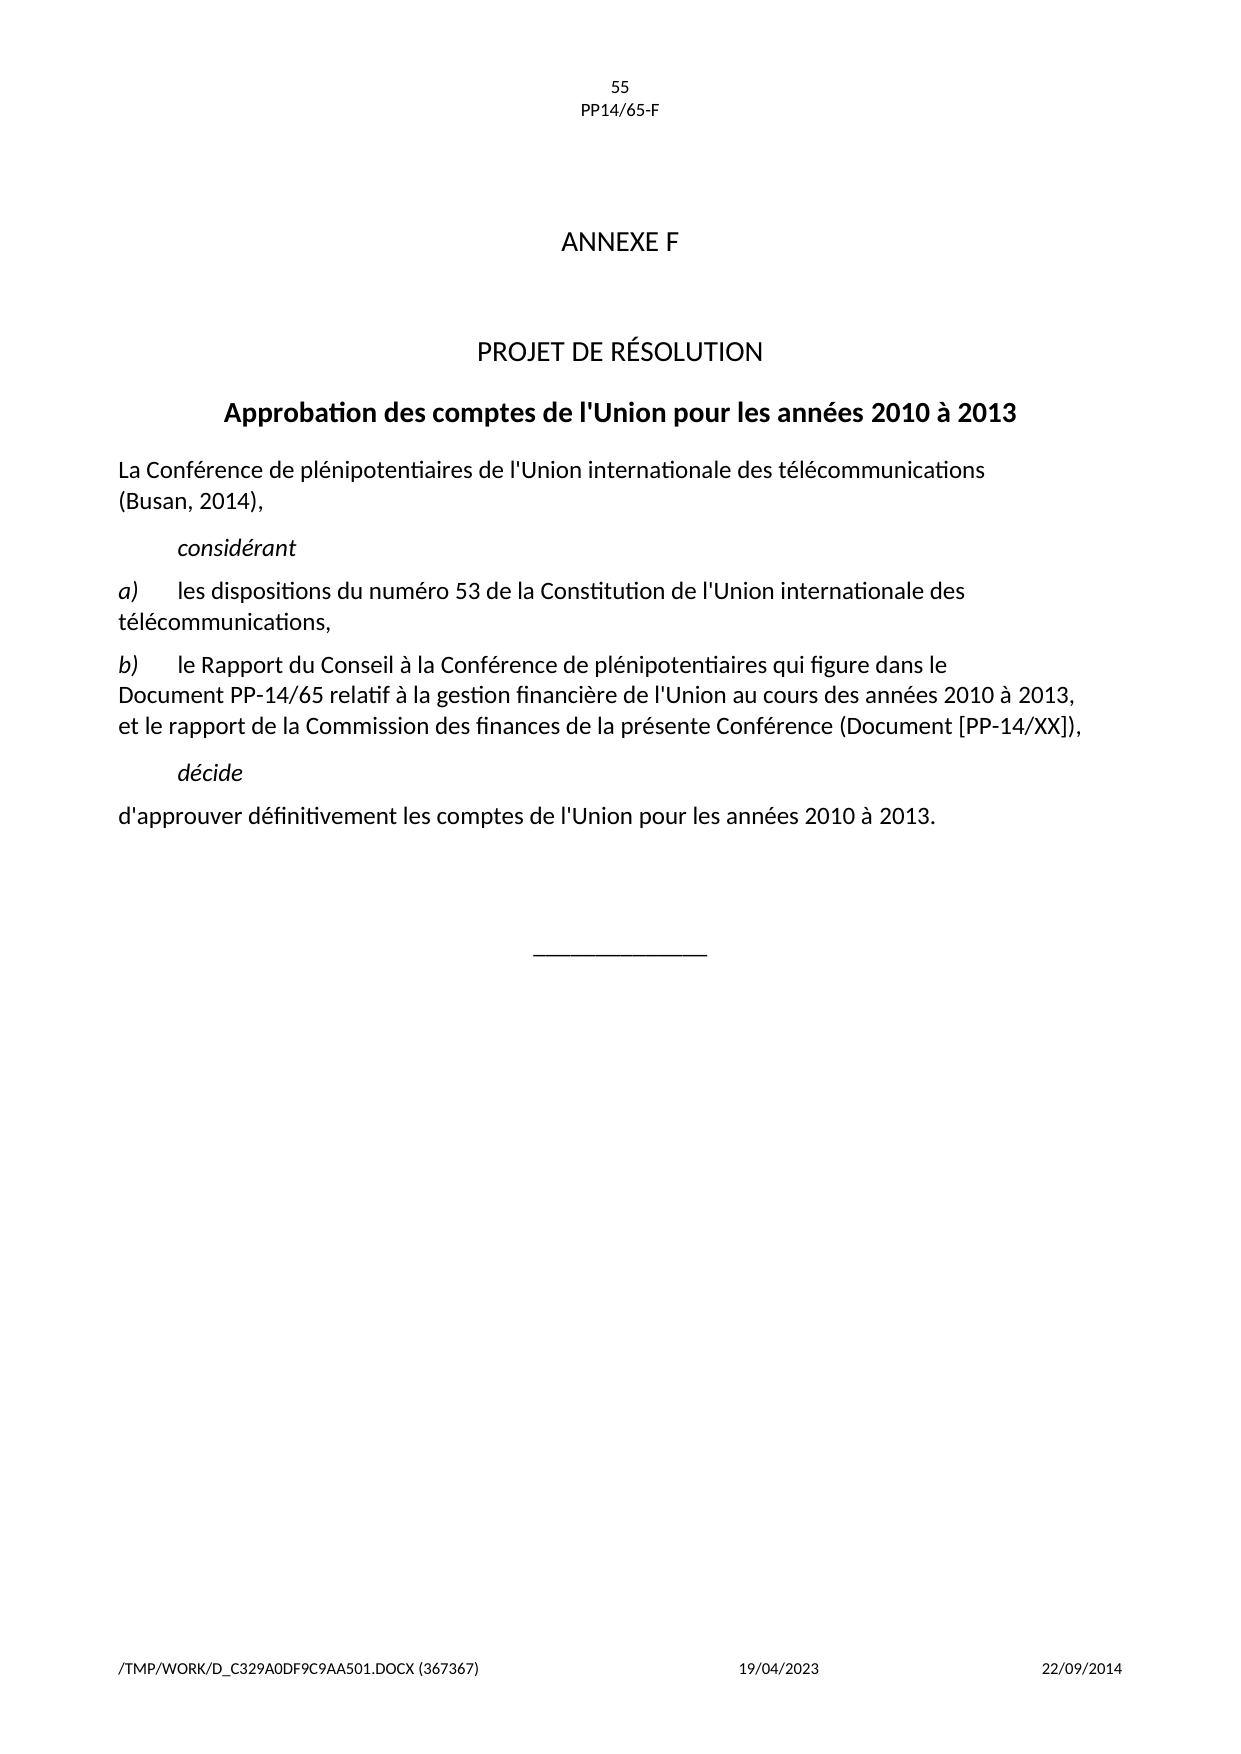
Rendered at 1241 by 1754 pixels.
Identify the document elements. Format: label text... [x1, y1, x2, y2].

text ______________ [118, 929, 1122, 960]
title Approbation des comptes de l'Union pour les années 2010 à 2013 [118, 394, 1122, 429]
title La Conférence de plénipotentiaires de l'Union internationale des télécommunications (Busan, 2014), [118, 454, 1122, 516]
text ANNEXe F [118, 223, 1122, 258]
text projet de RéSOLUTION [118, 333, 1122, 369]
text considérant [177, 532, 1122, 563]
text d'approuver définitivement les comptes de l'Union pour les années 2010 à 2013. [118, 800, 1122, 831]
text b) le Rapport du Conseil à la Conférence de plénipotentiaires qui figure dans le Document PP-14/65 relatif à la gestion financière de l'Union au cours des années 2010 à 2013, et le rapport de la Commission des finances de la présente Conférence (Document [PP-14/XX]), [118, 649, 1122, 740]
text décide [177, 757, 1122, 788]
text a) les dispositions du numéro 53 de la Constitution de l'Union internationale des télécommunications, [118, 575, 1122, 636]
